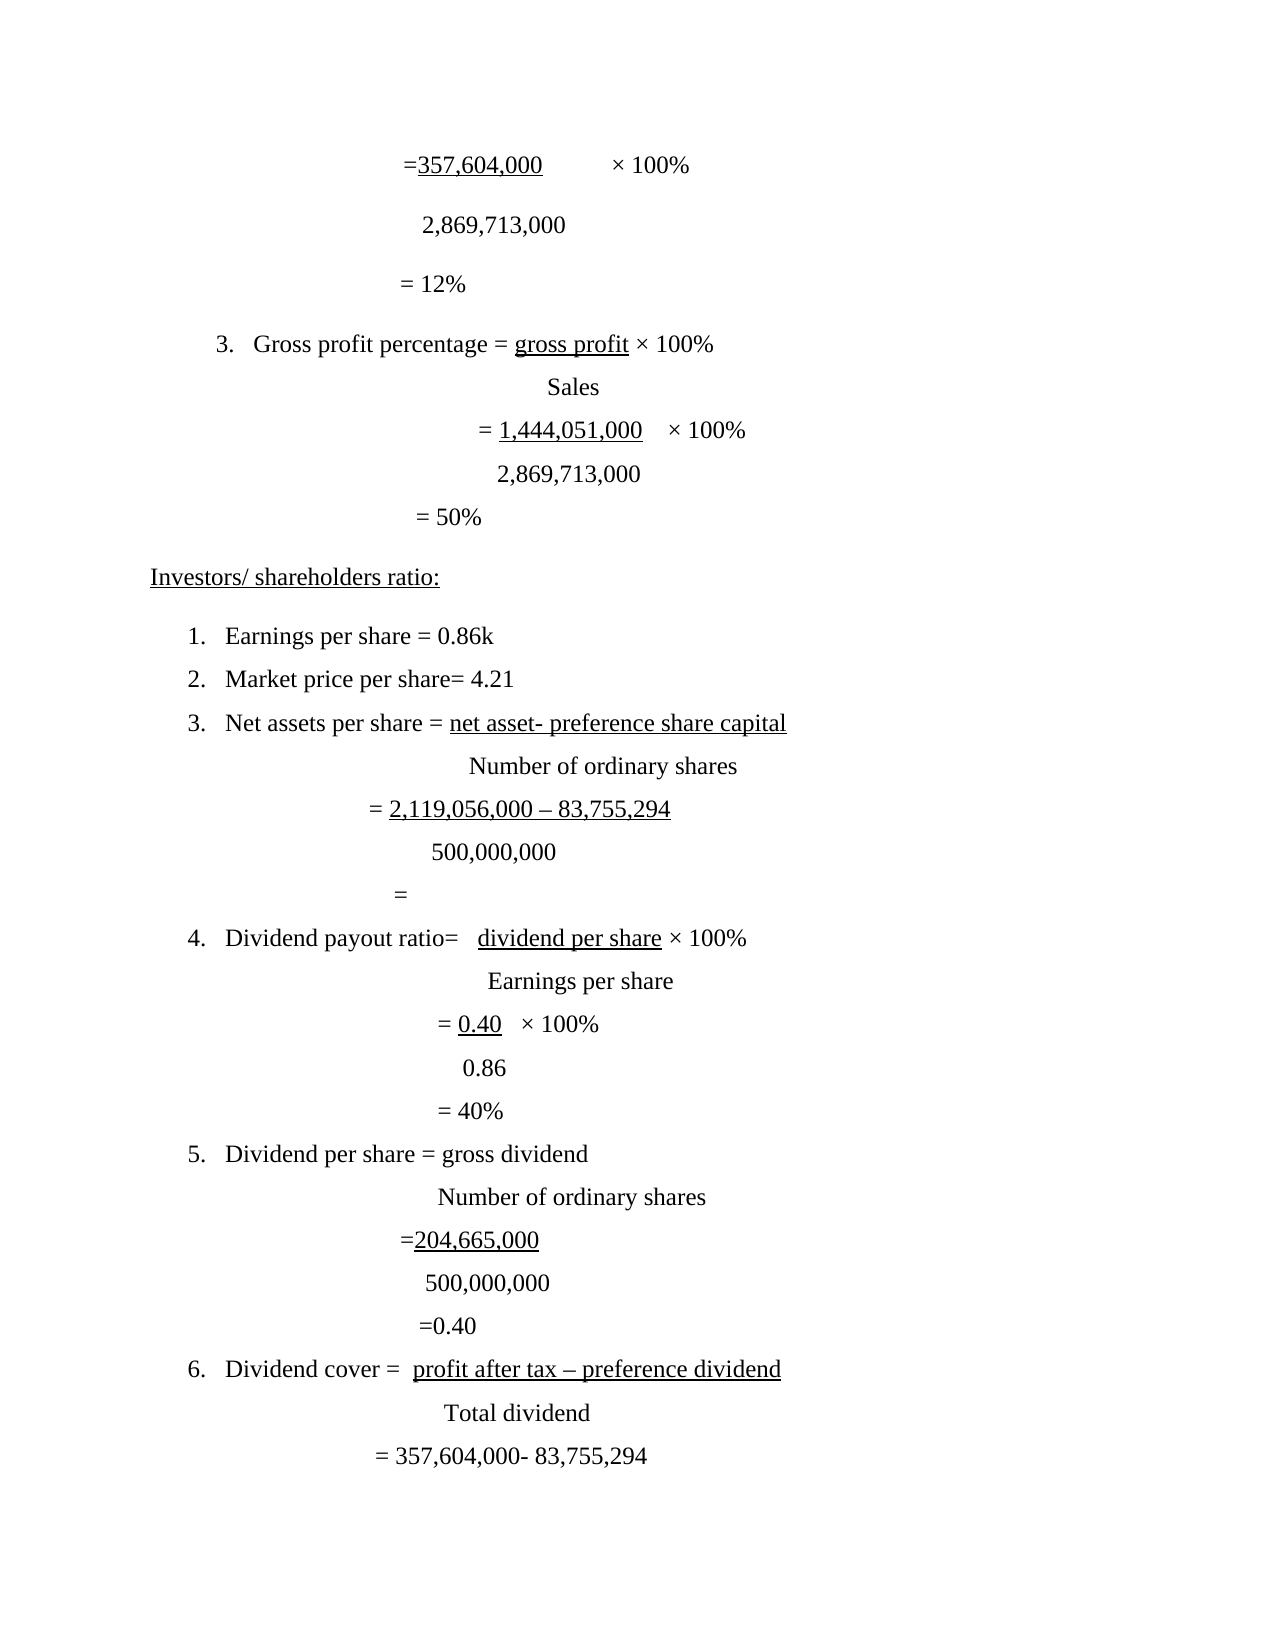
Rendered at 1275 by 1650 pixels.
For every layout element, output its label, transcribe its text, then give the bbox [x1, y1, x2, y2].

list Sales [253, 372, 1125, 401]
list Dividend cover = profit after tax – preference dividend [187, 1354, 1125, 1383]
list =0.40 [225, 1311, 1125, 1340]
list =204,665,000 [225, 1225, 1125, 1254]
list 0.86 [225, 1053, 1125, 1081]
list Gross profit percentage = gross profit × 100% [216, 329, 1125, 358]
list Market price per share= 4.21 [187, 664, 1125, 693]
list Earnings per share = 0.86k [187, 621, 1125, 650]
list =357,604,000 × 100% [253, 150, 1125, 179]
text Investors/ shareholders ratio: [150, 562, 1125, 590]
list Number of ordinary shares [225, 751, 1125, 779]
list Total dividend [225, 1398, 1125, 1426]
list 2,869,713,000 [253, 459, 1125, 487]
list 500,000,000 [225, 837, 1125, 866]
list = 357,604,000- 83,755,294 [225, 1441, 1125, 1469]
list Dividend payout ratio= dividend per share × 100% [187, 923, 1125, 952]
list = [225, 880, 1125, 909]
list 500,000,000 [225, 1268, 1125, 1297]
list = 0.40 × 100% [225, 1009, 1125, 1038]
list Number of ordinary shares [225, 1182, 1125, 1211]
list Net assets per share = net asset- preference share capital [187, 708, 1125, 736]
text = 12% [150, 269, 1125, 298]
list = 2,119,056,000 – 83,755,294 [225, 794, 1125, 823]
list = 1,444,051,000 × 100% [253, 416, 1125, 444]
text 2,869,713,000 [216, 210, 1125, 238]
list = 50% [253, 502, 1125, 531]
list = 40% [225, 1096, 1125, 1124]
list Earnings per share [225, 966, 1125, 995]
list Dividend per share = gross dividend [187, 1139, 1125, 1168]
